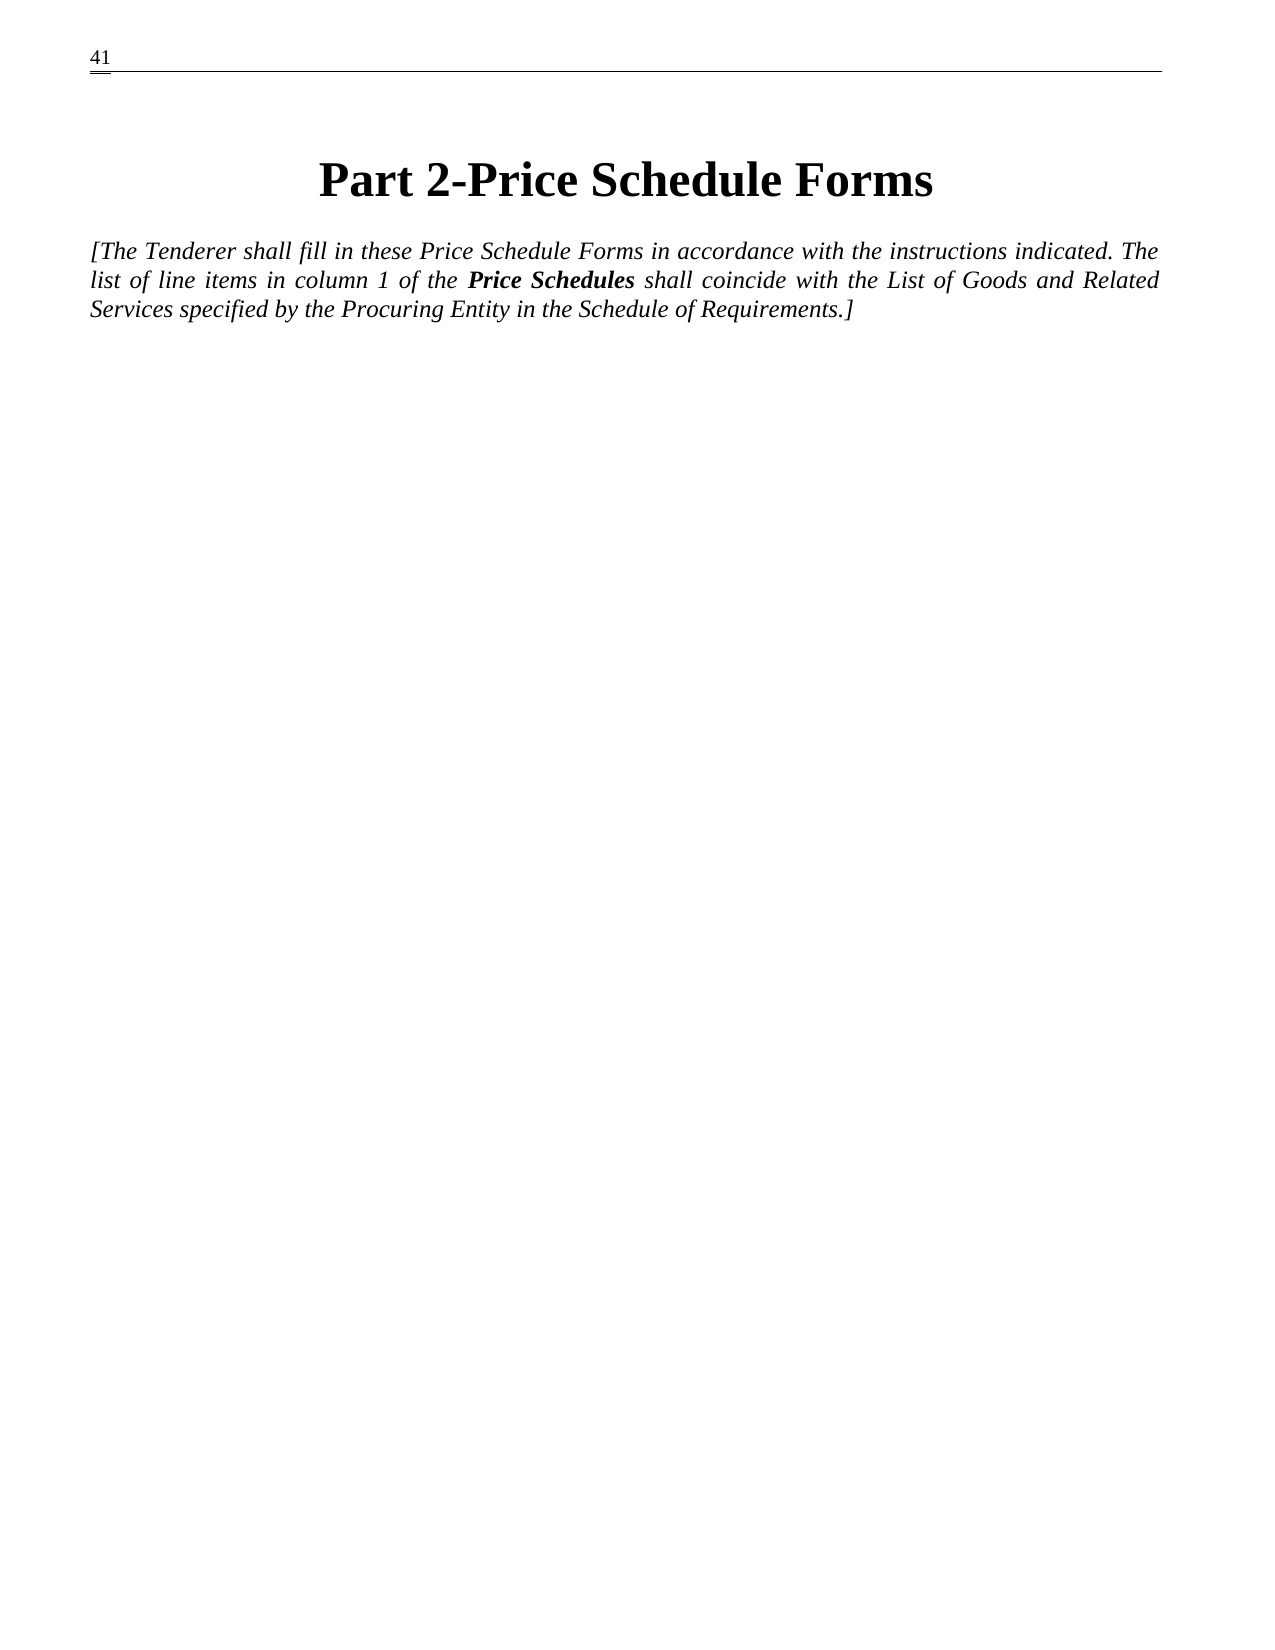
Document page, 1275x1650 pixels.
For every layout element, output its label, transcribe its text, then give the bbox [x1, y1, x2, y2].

title Part 2-Price Schedule Forms [90, 150, 1162, 207]
text [The Tenderer shall fill in these Price Schedule Forms in accordance with the instructions indicated. The list of line items in column 1 of the Price Schedules shall coincide with the List of Goods and Related Services specified by the Procuring Entity in the Schedule of Requirements.] [90, 236, 1162, 322]
